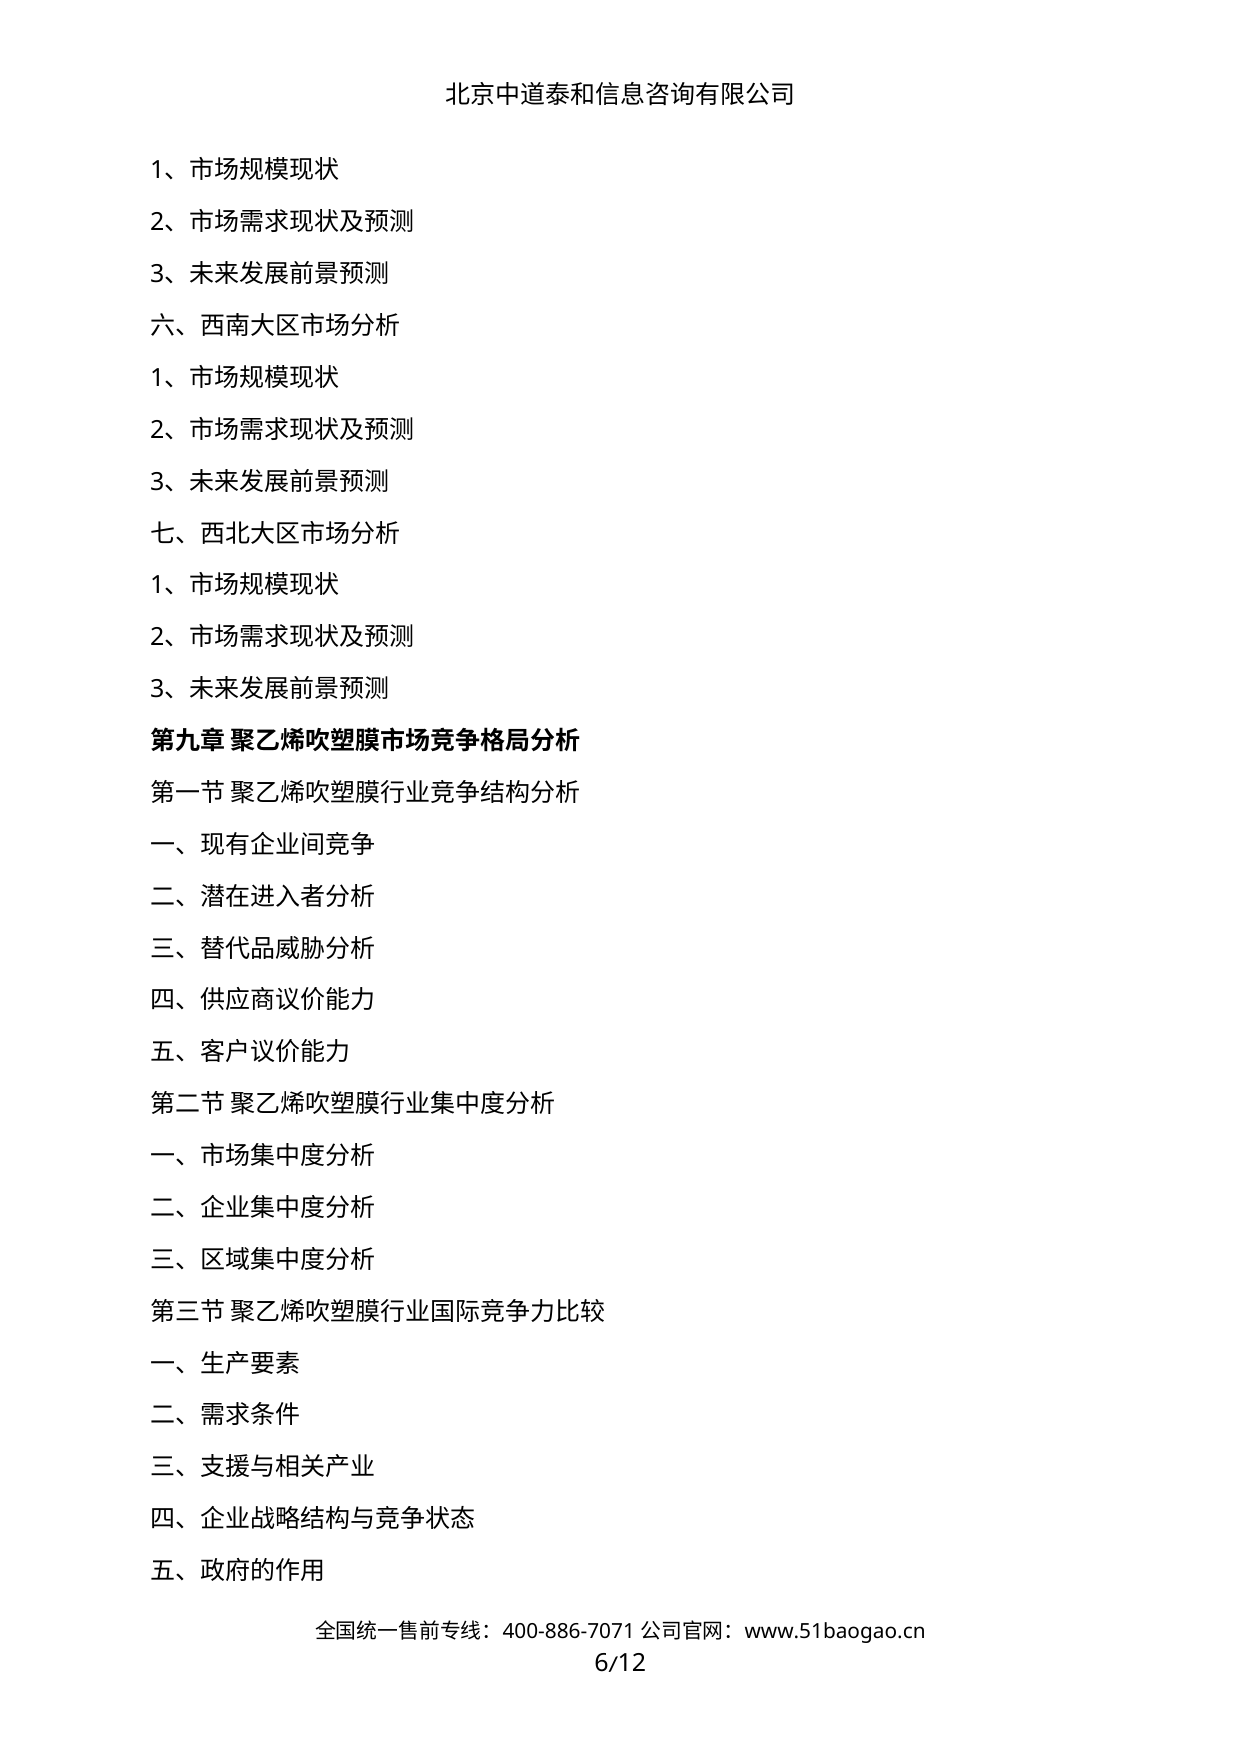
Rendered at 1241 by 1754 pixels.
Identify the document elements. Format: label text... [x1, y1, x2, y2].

text 五、政府的作用 [150, 1551, 1090, 1587]
text 第一节 聚乙烯吹塑膜行业竞争结构分析 [150, 772, 1090, 809]
text 2、市场需求现状及预测 [150, 202, 1090, 238]
text 三、支援与相关产业 [150, 1447, 1090, 1483]
text 六、西南大区市场分析 [150, 306, 1090, 342]
text 1、市场规模现状 [150, 150, 1090, 186]
text 四、供应商议价能力 [150, 980, 1090, 1016]
text 二、潜在进入者分析 [150, 876, 1090, 912]
text 第三节 聚乙烯吹塑膜行业国际竞争力比较 [150, 1291, 1090, 1327]
text 第九章 聚乙烯吹塑膜市场竞争格局分析 [150, 721, 1090, 757]
text 三、区域集中度分析 [150, 1239, 1090, 1276]
text 3、未来发展前景预测 [150, 669, 1090, 705]
text 3、未来发展前景预测 [150, 254, 1090, 290]
text 2、市场需求现状及预测 [150, 409, 1090, 446]
text 1、市场规模现状 [150, 357, 1090, 394]
text 2、市场需求现状及预测 [150, 617, 1090, 653]
text 二、企业集中度分析 [150, 1187, 1090, 1224]
text 1、市场规模现状 [150, 565, 1090, 601]
text 四、企业战略结构与竞争状态 [150, 1499, 1090, 1535]
text 一、市场集中度分析 [150, 1136, 1090, 1172]
text 五、客户议价能力 [150, 1032, 1090, 1068]
text 七、西北大区市场分析 [150, 513, 1090, 549]
text 第二节 聚乙烯吹塑膜行业集中度分析 [150, 1084, 1090, 1120]
text 二、需求条件 [150, 1395, 1090, 1431]
text 三、替代品威胁分析 [150, 928, 1090, 964]
text 一、生产要素 [150, 1343, 1090, 1379]
text 3、未来发展前景预测 [150, 461, 1090, 497]
text 一、现有企业间竞争 [150, 824, 1090, 861]
